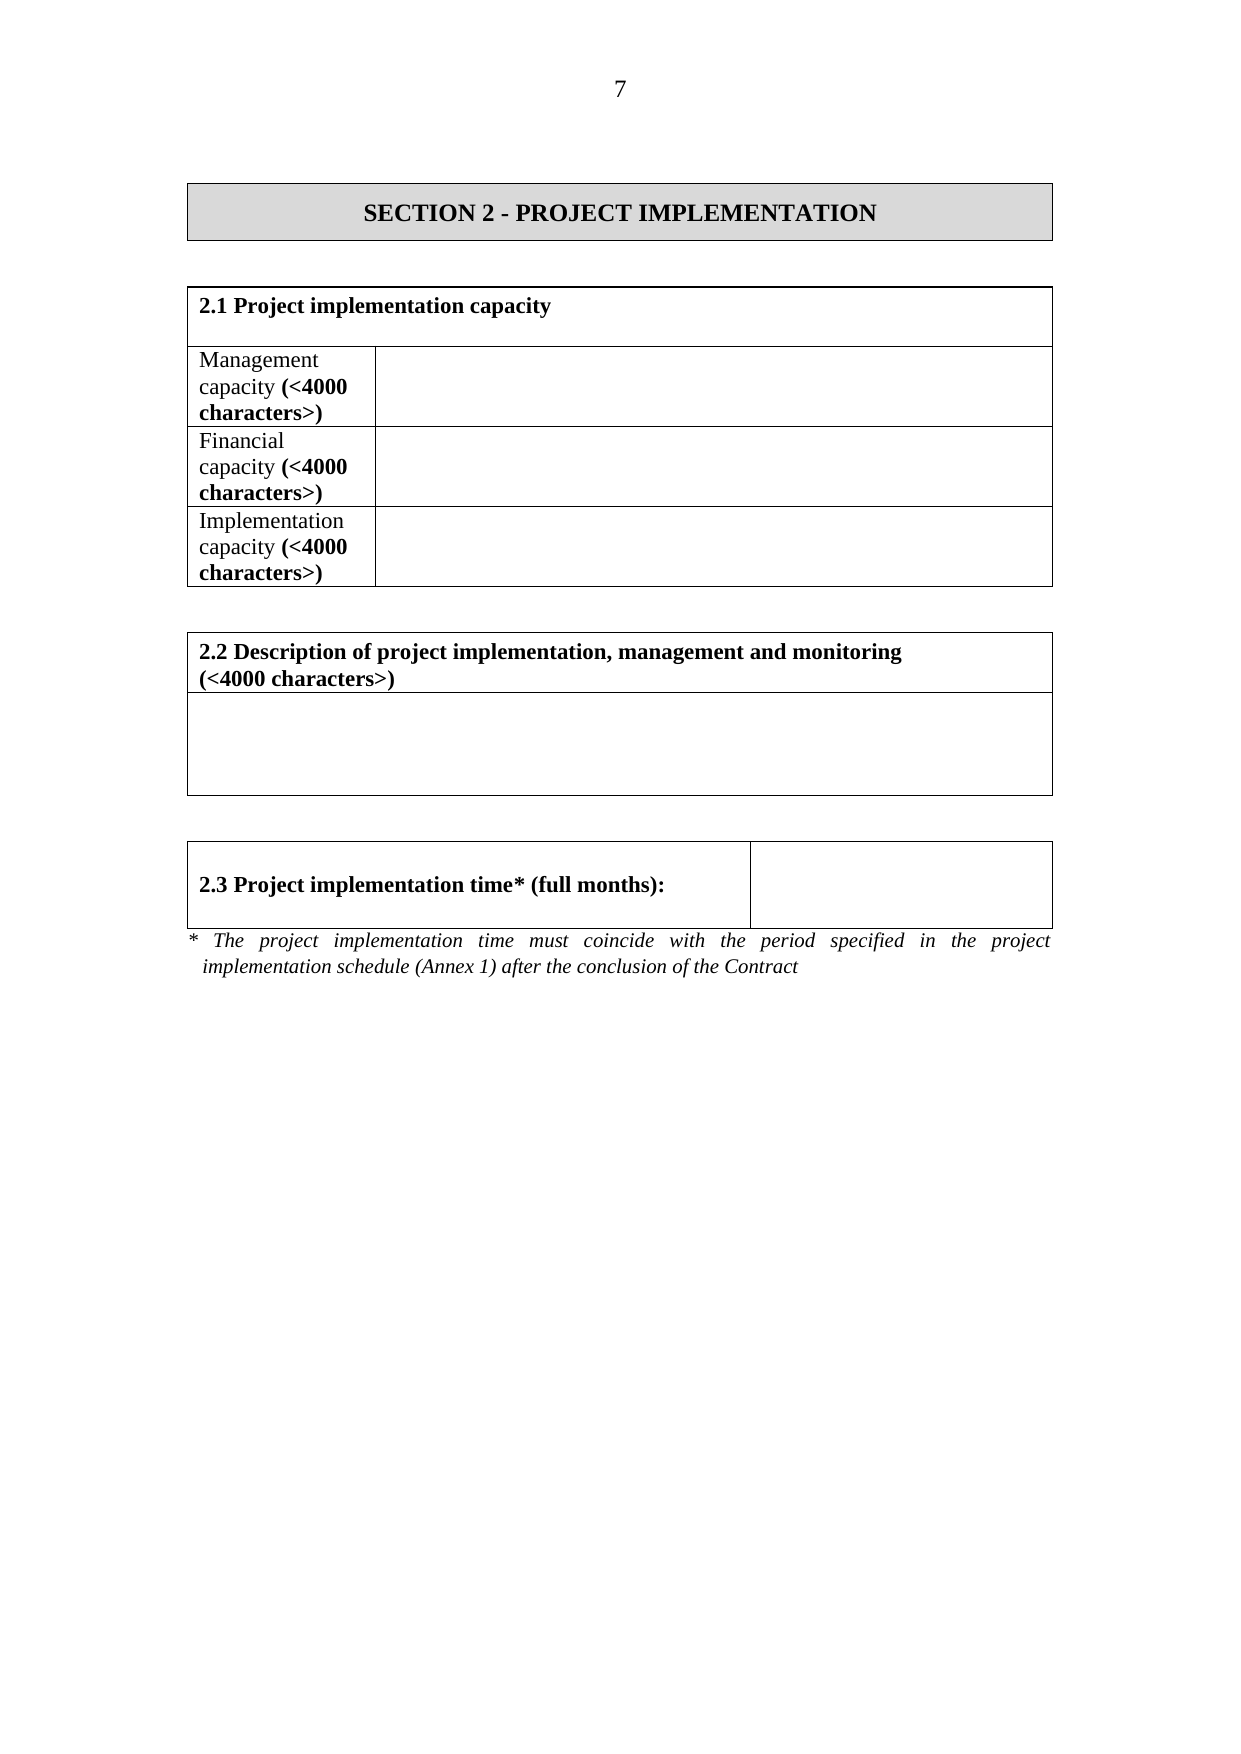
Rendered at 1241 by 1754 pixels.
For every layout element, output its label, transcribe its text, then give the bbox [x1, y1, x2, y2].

table_header [751, 842, 1052, 927]
table_cell [376, 347, 1052, 426]
table_cell Implementation capacity (<4000 characters>) [188, 507, 375, 586]
table_cell [188, 693, 1052, 794]
table_header 2.1 Project implementation capacity [188, 288, 1052, 346]
table_cell [376, 507, 1052, 586]
table_cell Financial capacity (<4000 characters>) [188, 427, 375, 506]
table_cell Management capacity (<4000 characters>) [188, 347, 375, 426]
table_cell [376, 427, 1052, 506]
table_header 2.3 Project implementation time* (full months): [188, 842, 750, 927]
table_header 2.2 Description of project implementation, management and monitoring (<4000 characters>) [188, 633, 1052, 692]
text * The project implementation time must coincide with the period specified in the project implementation schedule (Annex 1) after the conclusion of the Contract [187, 929, 1053, 978]
table_header SECTION 2 - PROJECT IMPLEMENTATION [188, 184, 1052, 240]
